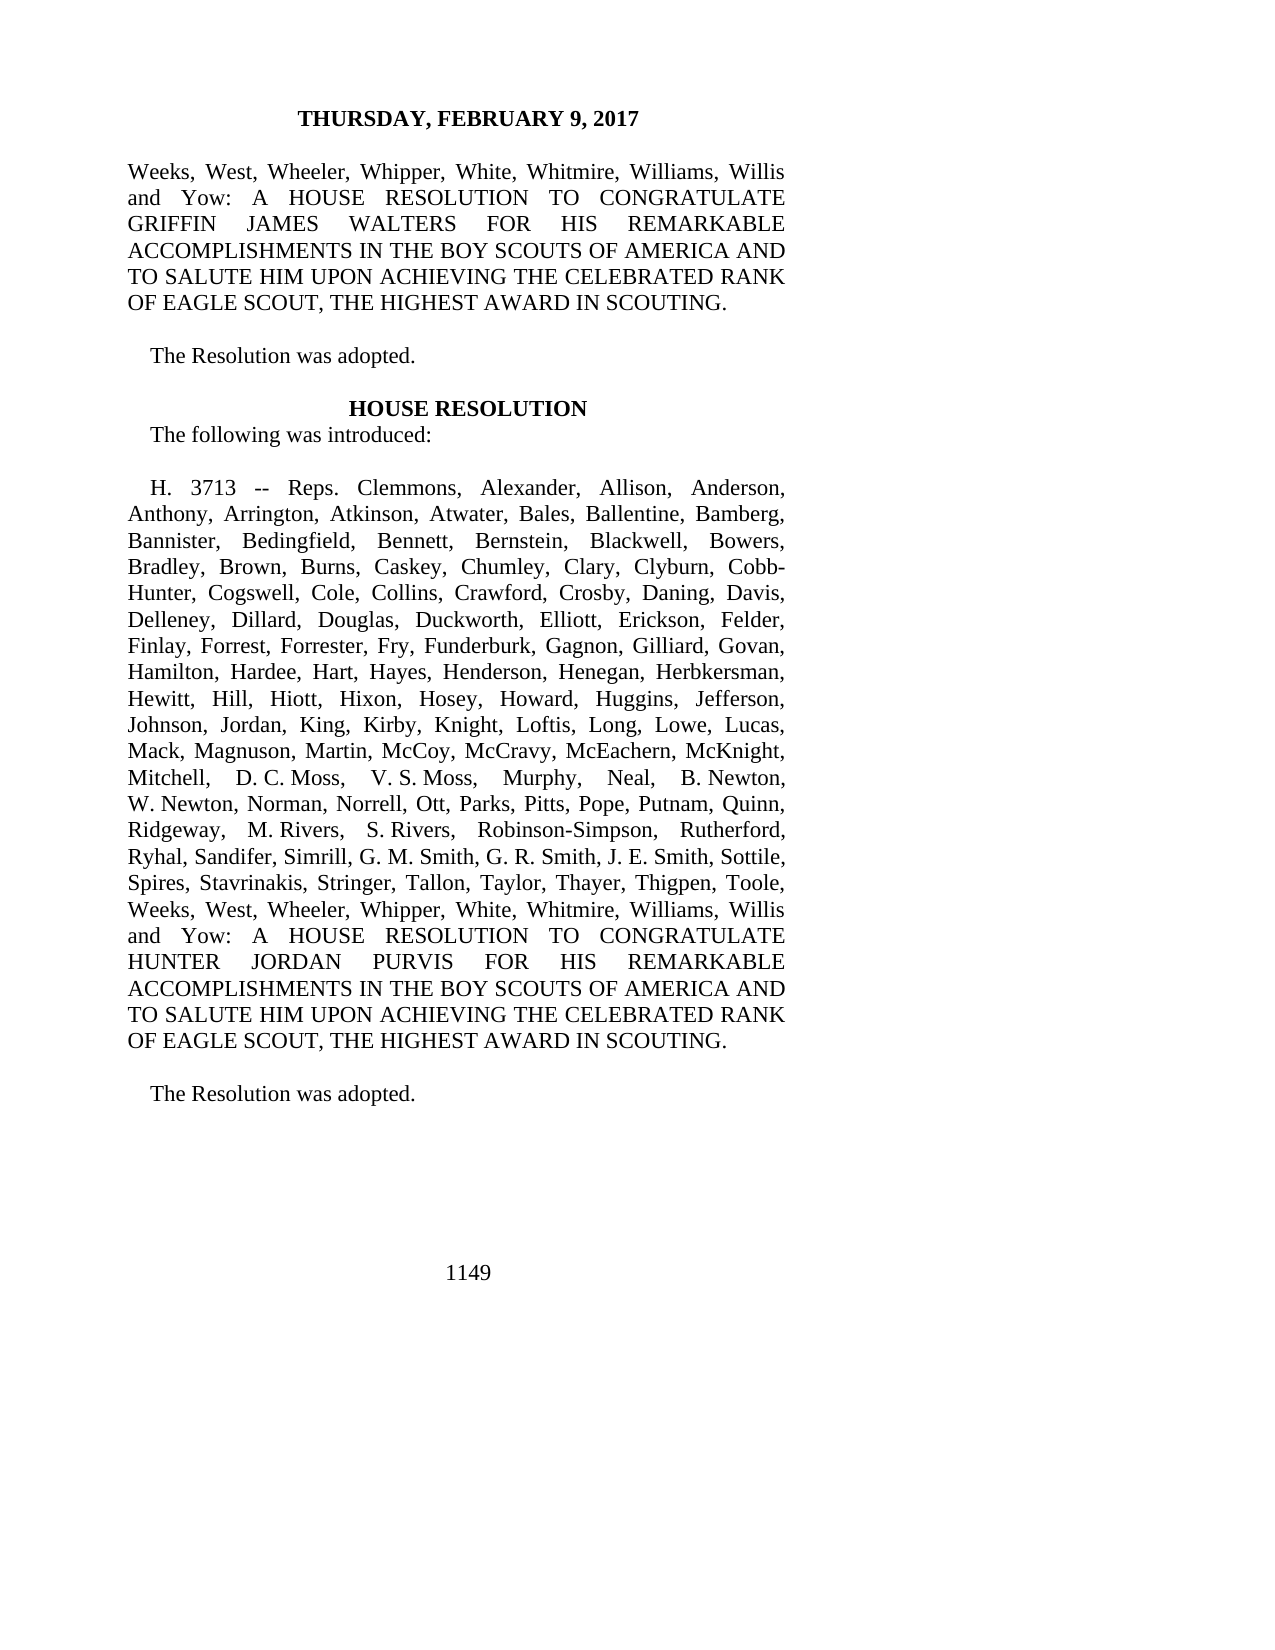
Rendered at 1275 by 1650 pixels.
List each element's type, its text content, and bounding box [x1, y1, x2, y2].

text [127, 158, 786, 316]
text HOUSE RESOLUTION [127, 395, 786, 421]
text The Resolution was adopted. [127, 342, 786, 368]
text The Resolution was adopted. [127, 1080, 786, 1106]
text The following was introduced: [127, 421, 786, 448]
text H. 3713 -- Reps. Clemmons, Alexander, Allison, Anderson, Anthony, Arrington, Atkinson, Atwater, Bales, Ballentine, Bamberg, Bannister, Bedingfield, Bennett, Bernstein, Blackwell, Bowers, Bradley, Brown, Burns, Caskey, Chumley, Clary, Clyburn, Cobb-Hunter, Cogswell, Cole, Collins, Crawford, Crosby, Daning, Davis, Delleney, Dillard, Douglas, Duckworth, Elliott, Erickson, Felder, Finlay, Forrest, Forrester, Fry, Funderburk, Gagnon, Gilliard, Govan, Hamilton, Hardee, Hart, Hayes, Henderson, Henegan, Herbkersman, Hewitt, Hill, Hiott, Hixon, Hosey, Howard, Huggins, Jefferson, Johnson, Jordan, King, Kirby, Knight, Loftis, Long, Lowe, Lucas, Mack, Magnuson, Martin, McCoy, McCravy, McEachern, McKnight, Mitchell, D. C. Moss, V. S. Moss, Murphy, Neal, B. Newton, W. Newton, Norman, Norrell, Ott, Parks, Pitts, Pope, Putnam, Quinn, Ridgeway, M. Rivers, S. Rivers, Robinson-Simpson, Rutherford, Ryhal, Sandifer, Simrill, G. M. Smith, G. R. Smith, J. E. Smith, Sottile, Spires, Stavrinakis, Stringer, Tallon, Taylor, Thayer, Thigpen, Toole, Weeks, West, Wheeler, Whipper, White, Whitmire, Williams, Willis and Yow: A HOUSE RESOLUTION TO CONGRATULATE HUNTER JORDAN PURVIS FOR HIS REMARKABLE ACCOMPLISHMENTS IN THE BOY SCOUTS OF AMERICA AND TO SALUTE HIM UPON ACHIEVING THE CELEBRATED RANK OF EAGLE SCOUT, THE HIGHEST AWARD IN SCOUTING. [127, 474, 786, 1054]
